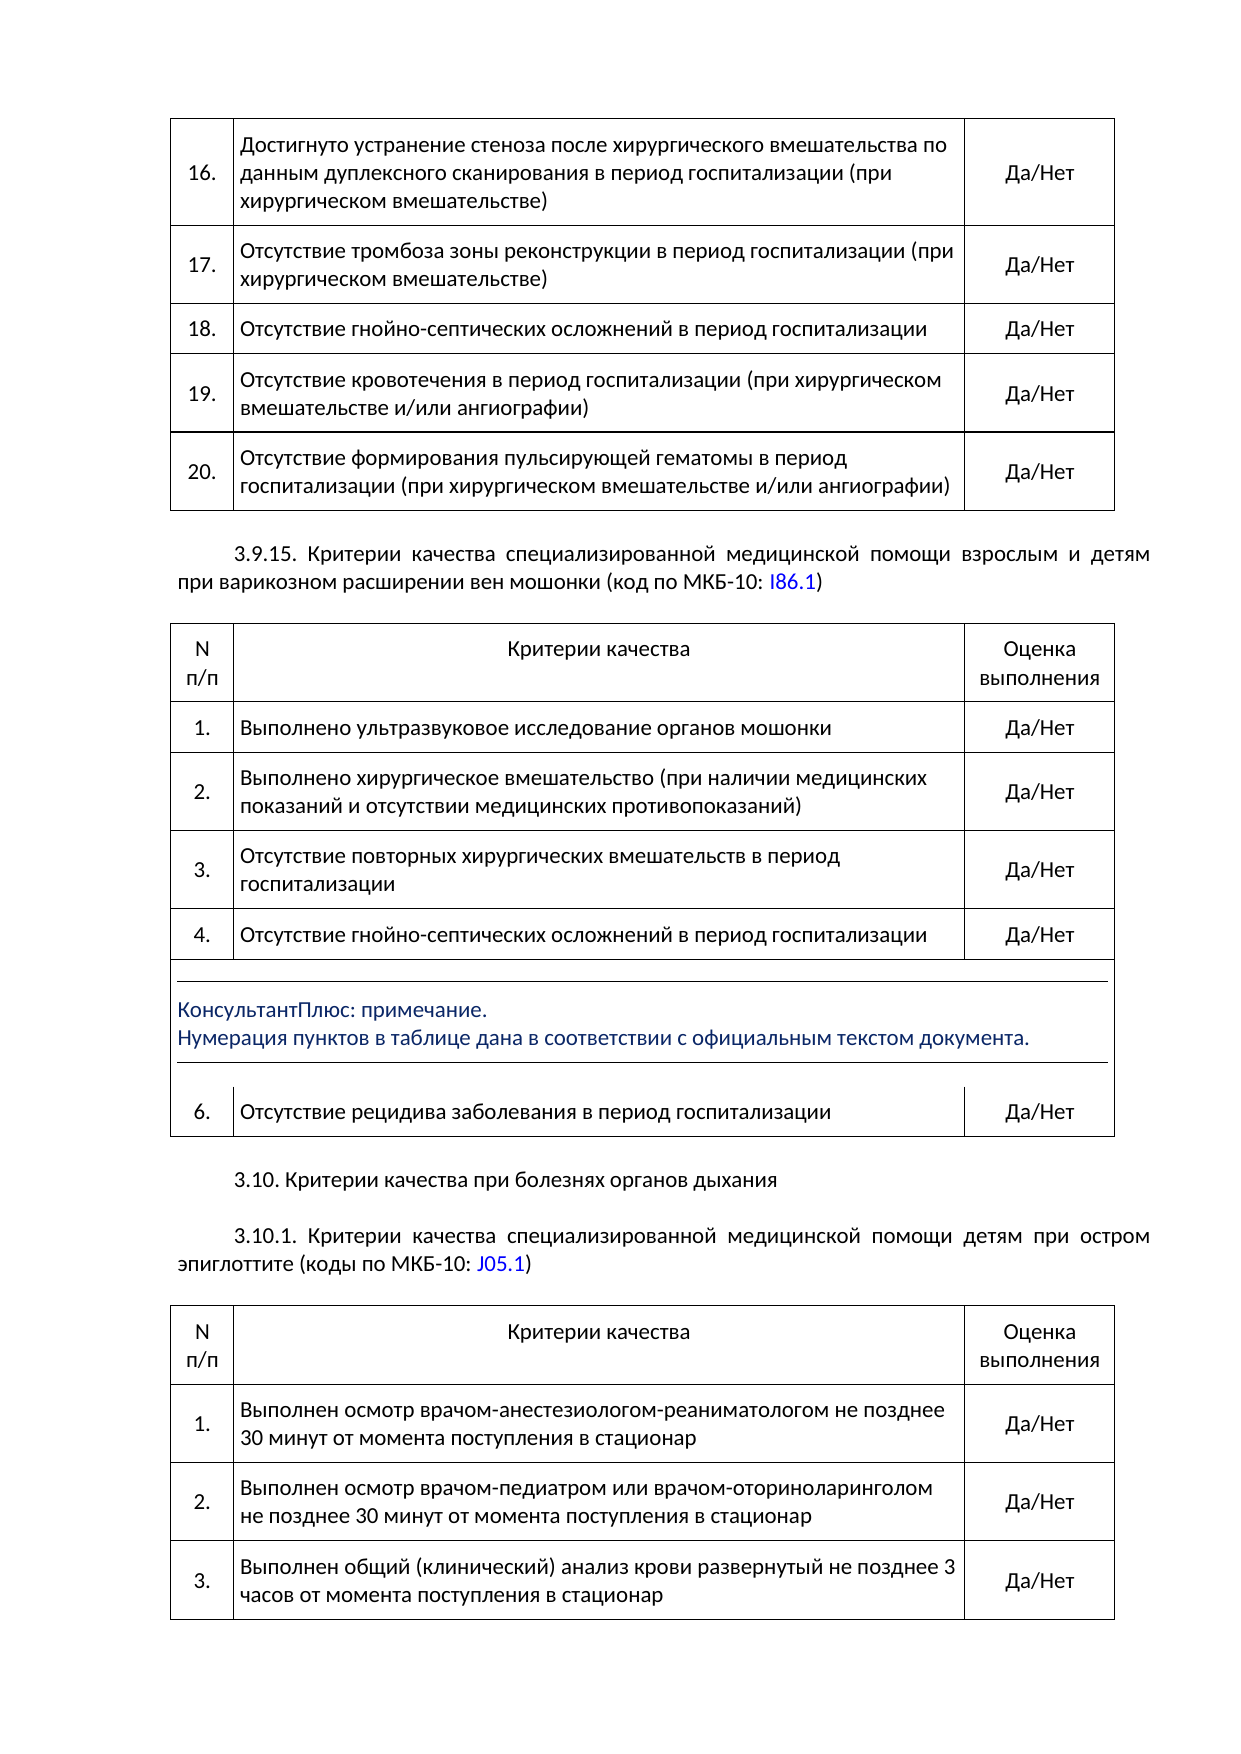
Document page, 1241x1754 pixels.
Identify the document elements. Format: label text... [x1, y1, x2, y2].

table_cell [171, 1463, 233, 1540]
text 3.10. Критерии качества при болезнях органов дыхания [177, 1165, 1152, 1193]
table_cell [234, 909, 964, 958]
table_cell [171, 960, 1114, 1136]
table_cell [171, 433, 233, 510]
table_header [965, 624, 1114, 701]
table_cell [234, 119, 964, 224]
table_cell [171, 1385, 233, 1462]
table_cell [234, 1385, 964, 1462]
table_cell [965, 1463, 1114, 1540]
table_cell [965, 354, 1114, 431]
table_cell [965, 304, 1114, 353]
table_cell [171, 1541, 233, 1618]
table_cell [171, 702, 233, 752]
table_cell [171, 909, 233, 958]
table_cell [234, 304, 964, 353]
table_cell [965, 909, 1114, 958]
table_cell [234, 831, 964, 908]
text 3.10.1. Критерии качества специализированной медицинской помощи детям при остром эпиглоттите (коды по МКБ-10: J05.1) [177, 1221, 1152, 1277]
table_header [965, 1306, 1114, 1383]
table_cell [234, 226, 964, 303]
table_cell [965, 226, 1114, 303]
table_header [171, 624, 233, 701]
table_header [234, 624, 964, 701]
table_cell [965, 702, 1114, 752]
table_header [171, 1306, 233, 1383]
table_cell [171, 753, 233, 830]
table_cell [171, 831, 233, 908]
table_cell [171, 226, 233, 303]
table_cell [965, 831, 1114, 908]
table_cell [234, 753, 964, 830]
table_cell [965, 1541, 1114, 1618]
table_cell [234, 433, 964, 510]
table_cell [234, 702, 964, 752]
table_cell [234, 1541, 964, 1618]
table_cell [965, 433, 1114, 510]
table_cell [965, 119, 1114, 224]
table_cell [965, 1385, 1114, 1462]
text 3.9.15. Критерии качества специализированной медицинской помощи взрослым и детям при варикозном расширении вен мошонки (код по МКБ-10: I86.1) [177, 539, 1152, 595]
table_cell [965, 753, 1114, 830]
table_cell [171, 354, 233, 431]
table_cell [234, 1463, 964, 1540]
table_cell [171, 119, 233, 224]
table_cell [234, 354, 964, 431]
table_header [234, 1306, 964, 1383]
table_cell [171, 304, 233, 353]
